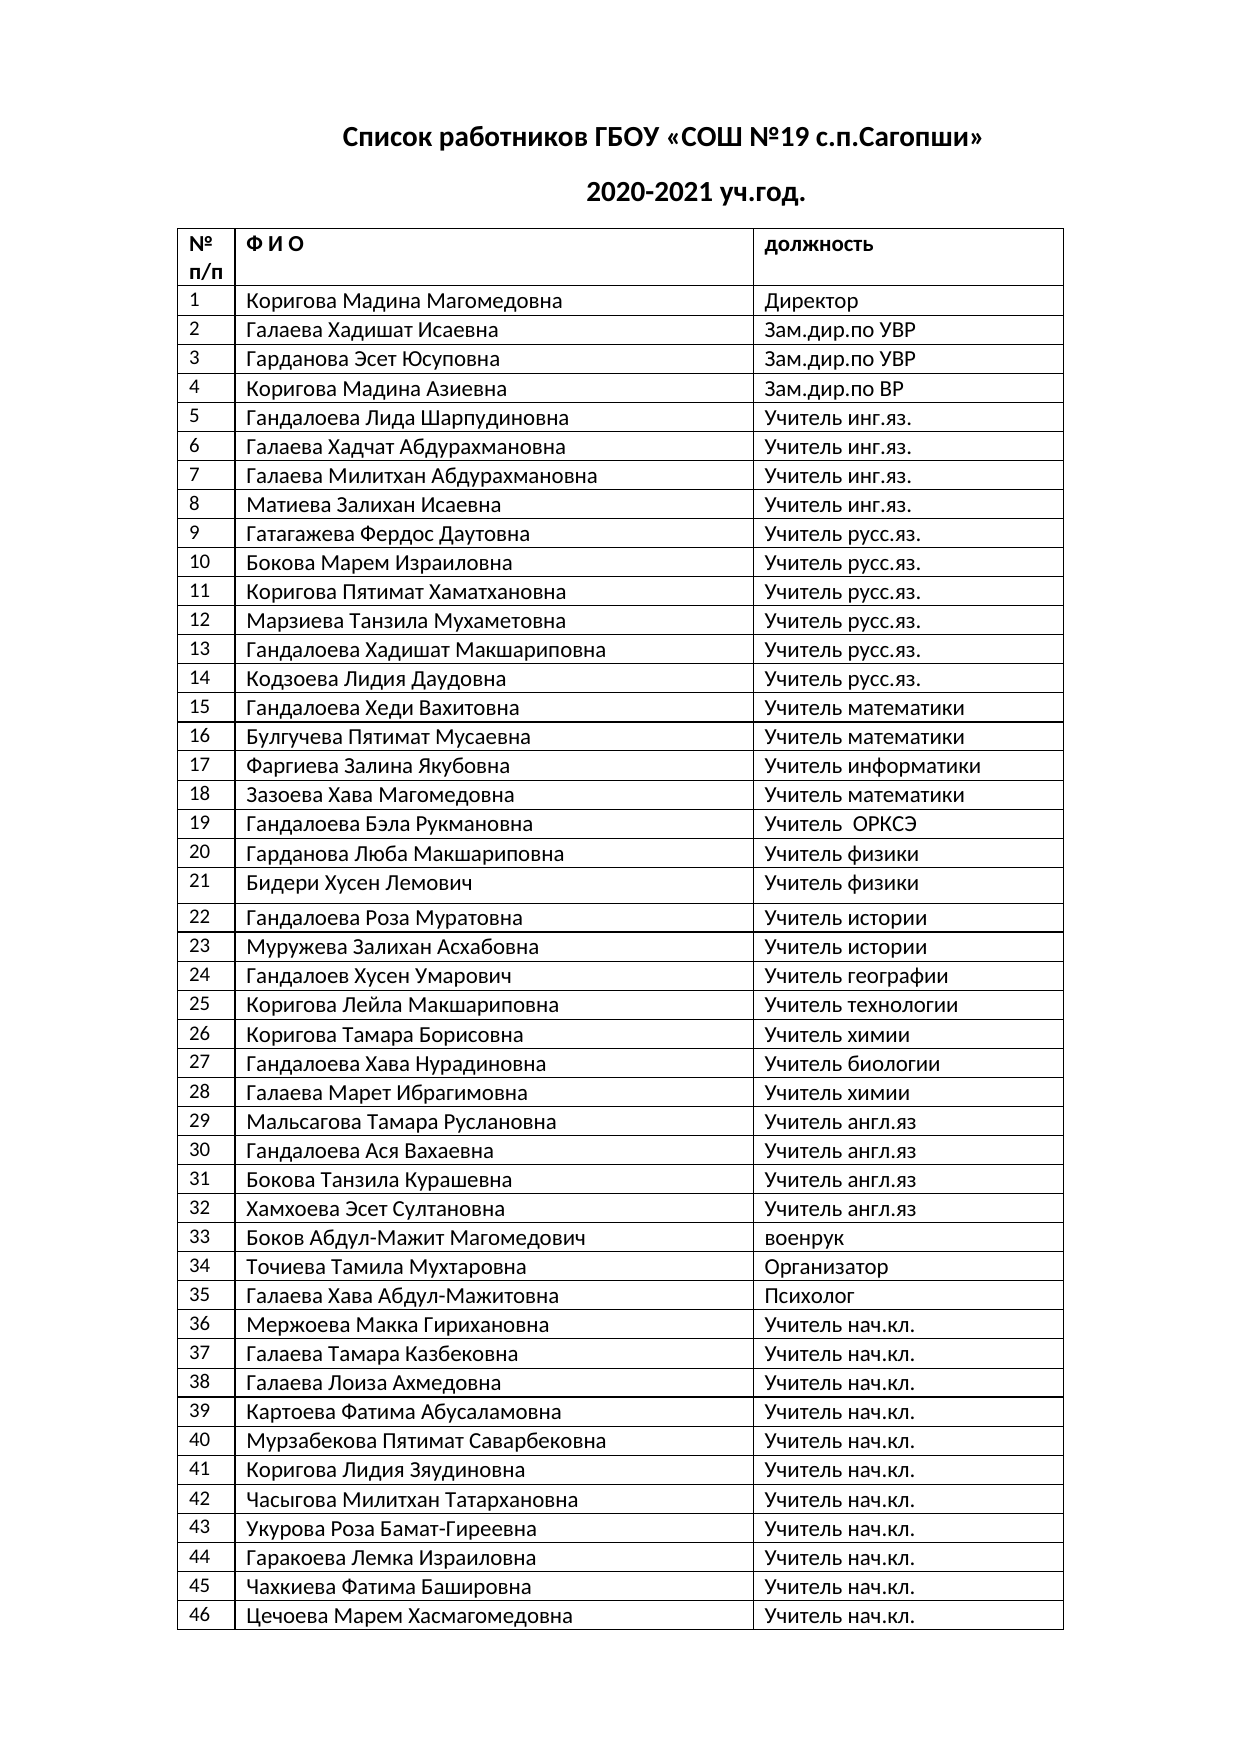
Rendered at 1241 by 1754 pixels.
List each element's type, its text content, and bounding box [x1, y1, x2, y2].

table_cell Хамхоева Эсет Султановна [236, 1194, 753, 1222]
table_cell Учитель русс.яз. [754, 577, 1063, 605]
table_cell Учитель англ.яз [754, 1107, 1063, 1135]
table_cell 23 [178, 933, 234, 961]
table_cell 41 [178, 1456, 234, 1484]
table_cell 44 [178, 1543, 234, 1571]
table_cell Учитель инг.яз. [754, 490, 1063, 518]
table_cell Точиева Тамила Мухтаровна [236, 1252, 753, 1280]
table_cell Учитель англ.яз [754, 1165, 1063, 1193]
table_cell Булгучева Пятимат Мусаевна [236, 723, 753, 750]
table_cell 6 [178, 432, 234, 460]
table_cell Фаргиева Залина Якубовна [236, 751, 753, 779]
text Список работников ГБОУ «СОШ №19 с.п.Сагопши» [177, 118, 1152, 154]
table_cell 30 [178, 1136, 234, 1164]
table_cell Гандалоева Ася Вахаевна [236, 1136, 753, 1164]
table_cell Муружева Залихан Асхабовна [236, 933, 753, 961]
table_cell Учитель химии [754, 1078, 1063, 1106]
table_cell 4 [178, 374, 234, 402]
table_cell Учитель математики [754, 723, 1063, 750]
table_cell 45 [178, 1572, 234, 1600]
table_cell 21 [178, 868, 234, 902]
table_cell Организатор [754, 1252, 1063, 1280]
table_cell Учитель физики [754, 839, 1063, 867]
table_cell 8 [178, 490, 234, 518]
table_cell Учитель нач.кл. [754, 1427, 1063, 1454]
table_cell Учитель нач.кл. [754, 1339, 1063, 1367]
table_cell 1 [178, 286, 234, 314]
table_cell Учитель нач.кл. [754, 1514, 1063, 1542]
text 2020-2021 уч.год. [177, 173, 1152, 209]
table_cell Гатагажева Фердос Даутовна [236, 519, 753, 547]
table_cell Учитель истории [754, 904, 1063, 931]
table_cell 36 [178, 1310, 234, 1338]
table_cell Матиева Залихан Исаевна [236, 490, 753, 518]
table_cell Учитель русс.яз. [754, 519, 1063, 547]
table_cell 13 [178, 635, 234, 663]
table_cell Учитель русс.яз. [754, 548, 1063, 576]
table_cell Учитель нач.кл. [754, 1543, 1063, 1571]
table_cell 46 [178, 1601, 234, 1629]
table_cell 29 [178, 1107, 234, 1135]
table_cell Учитель нач.кл. [754, 1601, 1063, 1629]
table_cell Бокова Танзила Курашевна [236, 1165, 753, 1193]
table_cell Гарданова Люба Макшариповна [236, 839, 753, 867]
table_cell 35 [178, 1281, 234, 1309]
table_cell Гандалоева Хава Нурадиновна [236, 1049, 753, 1077]
table_cell Бокова Марем Израиловна [236, 548, 753, 576]
table_cell Учитель географии [754, 962, 1063, 989]
table_cell Учитель англ.яз [754, 1194, 1063, 1222]
table_cell Боков Абдул-Мажит Магомедович [236, 1223, 753, 1251]
table_cell Учитель русс.яз. [754, 635, 1063, 663]
table_cell Цечоева Марем Хасмагомедовна [236, 1601, 753, 1629]
table_cell Мальсагова Тамара Руслановна [236, 1107, 753, 1135]
table_cell 7 [178, 461, 234, 489]
table_cell Учитель истории [754, 933, 1063, 961]
table_cell 27 [178, 1049, 234, 1077]
table_cell Кодзоева Лидия Даудовна [236, 664, 753, 692]
table_cell Коригова Мадина Азиевна [236, 374, 753, 402]
table_cell Учитель математики [754, 781, 1063, 808]
table_cell 33 [178, 1223, 234, 1251]
table_cell Гандалоева Бэла Рукмановна [236, 810, 753, 838]
table_cell Учитель физики [754, 868, 1063, 902]
table_cell Галаева Хава Абдул-Мажитовна [236, 1281, 753, 1309]
table_cell 11 [178, 577, 234, 605]
table_cell Зам.дир.по УВР [754, 316, 1063, 343]
table_cell Учитель англ.яз [754, 1136, 1063, 1164]
table_cell Коригова Тамара Борисовна [236, 1020, 753, 1048]
table_cell 25 [178, 991, 234, 1019]
table_header должность [754, 229, 1063, 285]
table_cell Гаракоева Лемка Израиловна [236, 1543, 753, 1571]
table_cell 14 [178, 664, 234, 692]
table_cell Учитель инг.яз. [754, 403, 1063, 431]
table_cell Коригова Лейла Макшариповна [236, 991, 753, 1019]
table_cell Часыгова Милитхан Татархановна [236, 1485, 753, 1513]
table_cell Галаева Тамара Казбековна [236, 1339, 753, 1367]
table_header Ф И О [236, 229, 753, 285]
table_cell 39 [178, 1398, 234, 1426]
table_cell Марзиева Танзила Мухаметовна [236, 606, 753, 634]
table_cell Галаева Милитхан Абдурахмановна [236, 461, 753, 489]
table_cell Галаева Хадчат Абдурахмановна [236, 432, 753, 460]
table_header № п/п [178, 229, 234, 285]
table_cell Учитель нач.кл. [754, 1310, 1063, 1338]
table_cell 15 [178, 693, 234, 721]
table_cell Мурзабекова Пятимат Саварбековна [236, 1427, 753, 1454]
table_cell 12 [178, 606, 234, 634]
table_cell 40 [178, 1427, 234, 1454]
table_cell 2 [178, 316, 234, 343]
table_cell военрук [754, 1223, 1063, 1251]
table_cell 28 [178, 1078, 234, 1106]
table_cell Директор [754, 286, 1063, 314]
table_cell Учитель нач.кл. [754, 1456, 1063, 1484]
table_cell 18 [178, 781, 234, 808]
table_cell 22 [178, 904, 234, 931]
table_cell Мержоева Макка Гирихановна [236, 1310, 753, 1338]
table_cell Учитель инг.яз. [754, 461, 1063, 489]
table_cell Психолог [754, 1281, 1063, 1309]
table_cell Зам.дир.по ВР [754, 374, 1063, 402]
table_cell Гандалоева Лида Шарпудиновна [236, 403, 753, 431]
table_cell Картоева Фатима Абусаламовна [236, 1398, 753, 1426]
table_cell Учитель нач.кл. [754, 1369, 1063, 1396]
table_cell 24 [178, 962, 234, 989]
table_cell 10 [178, 548, 234, 576]
table_cell Коригова Пятимат Хаматхановна [236, 577, 753, 605]
table_cell 3 [178, 345, 234, 373]
table_cell Учитель русс.яз. [754, 606, 1063, 634]
table_cell 9 [178, 519, 234, 547]
table_cell 26 [178, 1020, 234, 1048]
table_cell Учитель математики [754, 693, 1063, 721]
table_cell Зам.дир.по УВР [754, 345, 1063, 373]
table_cell Учитель инг.яз. [754, 432, 1063, 460]
table_cell Учитель нач.кл. [754, 1485, 1063, 1513]
table_cell 38 [178, 1369, 234, 1396]
table_cell Учитель химии [754, 1020, 1063, 1048]
table_cell Гарданова Эсет Юсуповна [236, 345, 753, 373]
table_cell 42 [178, 1485, 234, 1513]
table_cell 34 [178, 1252, 234, 1280]
table_cell Гандалоева Роза Муратовна [236, 904, 753, 931]
table_cell 32 [178, 1194, 234, 1222]
table_cell Учитель ОРКСЭ [754, 810, 1063, 838]
table_cell Галаева Хадишат Исаевна [236, 316, 753, 343]
table_cell Галаева Марет Ибрагимовна [236, 1078, 753, 1106]
table_cell Учитель технологии [754, 991, 1063, 1019]
table_cell Учитель русс.яз. [754, 664, 1063, 692]
table_cell 31 [178, 1165, 234, 1193]
table_cell Зазоева Хава Магомедовна [236, 781, 753, 808]
table_cell 19 [178, 810, 234, 838]
table_cell Гандалоев Хусен Умарович [236, 962, 753, 989]
table_cell 20 [178, 839, 234, 867]
table_cell Укурова Роза Бамат-Гиреевна [236, 1514, 753, 1542]
table_cell 17 [178, 751, 234, 779]
table_cell 43 [178, 1514, 234, 1542]
table_cell Бидери Хусен Лемович [236, 868, 753, 902]
table_cell Коригова Лидия Зяудиновна [236, 1456, 753, 1484]
table_cell Учитель биологии [754, 1049, 1063, 1077]
table_cell Гандалоева Хадишат Макшариповна [236, 635, 753, 663]
table_cell Учитель нач.кл. [754, 1398, 1063, 1426]
table_cell 16 [178, 723, 234, 750]
table_cell Учитель информатики [754, 751, 1063, 779]
table_cell 5 [178, 403, 234, 431]
table_cell 37 [178, 1339, 234, 1367]
table_cell Гандалоева Хеди Вахитовна [236, 693, 753, 721]
table_cell Галаева Лоиза Ахмедовна [236, 1369, 753, 1396]
table_cell Чахкиева Фатима Башировна [236, 1572, 753, 1600]
table_cell Учитель нач.кл. [754, 1572, 1063, 1600]
table_cell Коригова Мадина Магомедовна [236, 286, 753, 314]
